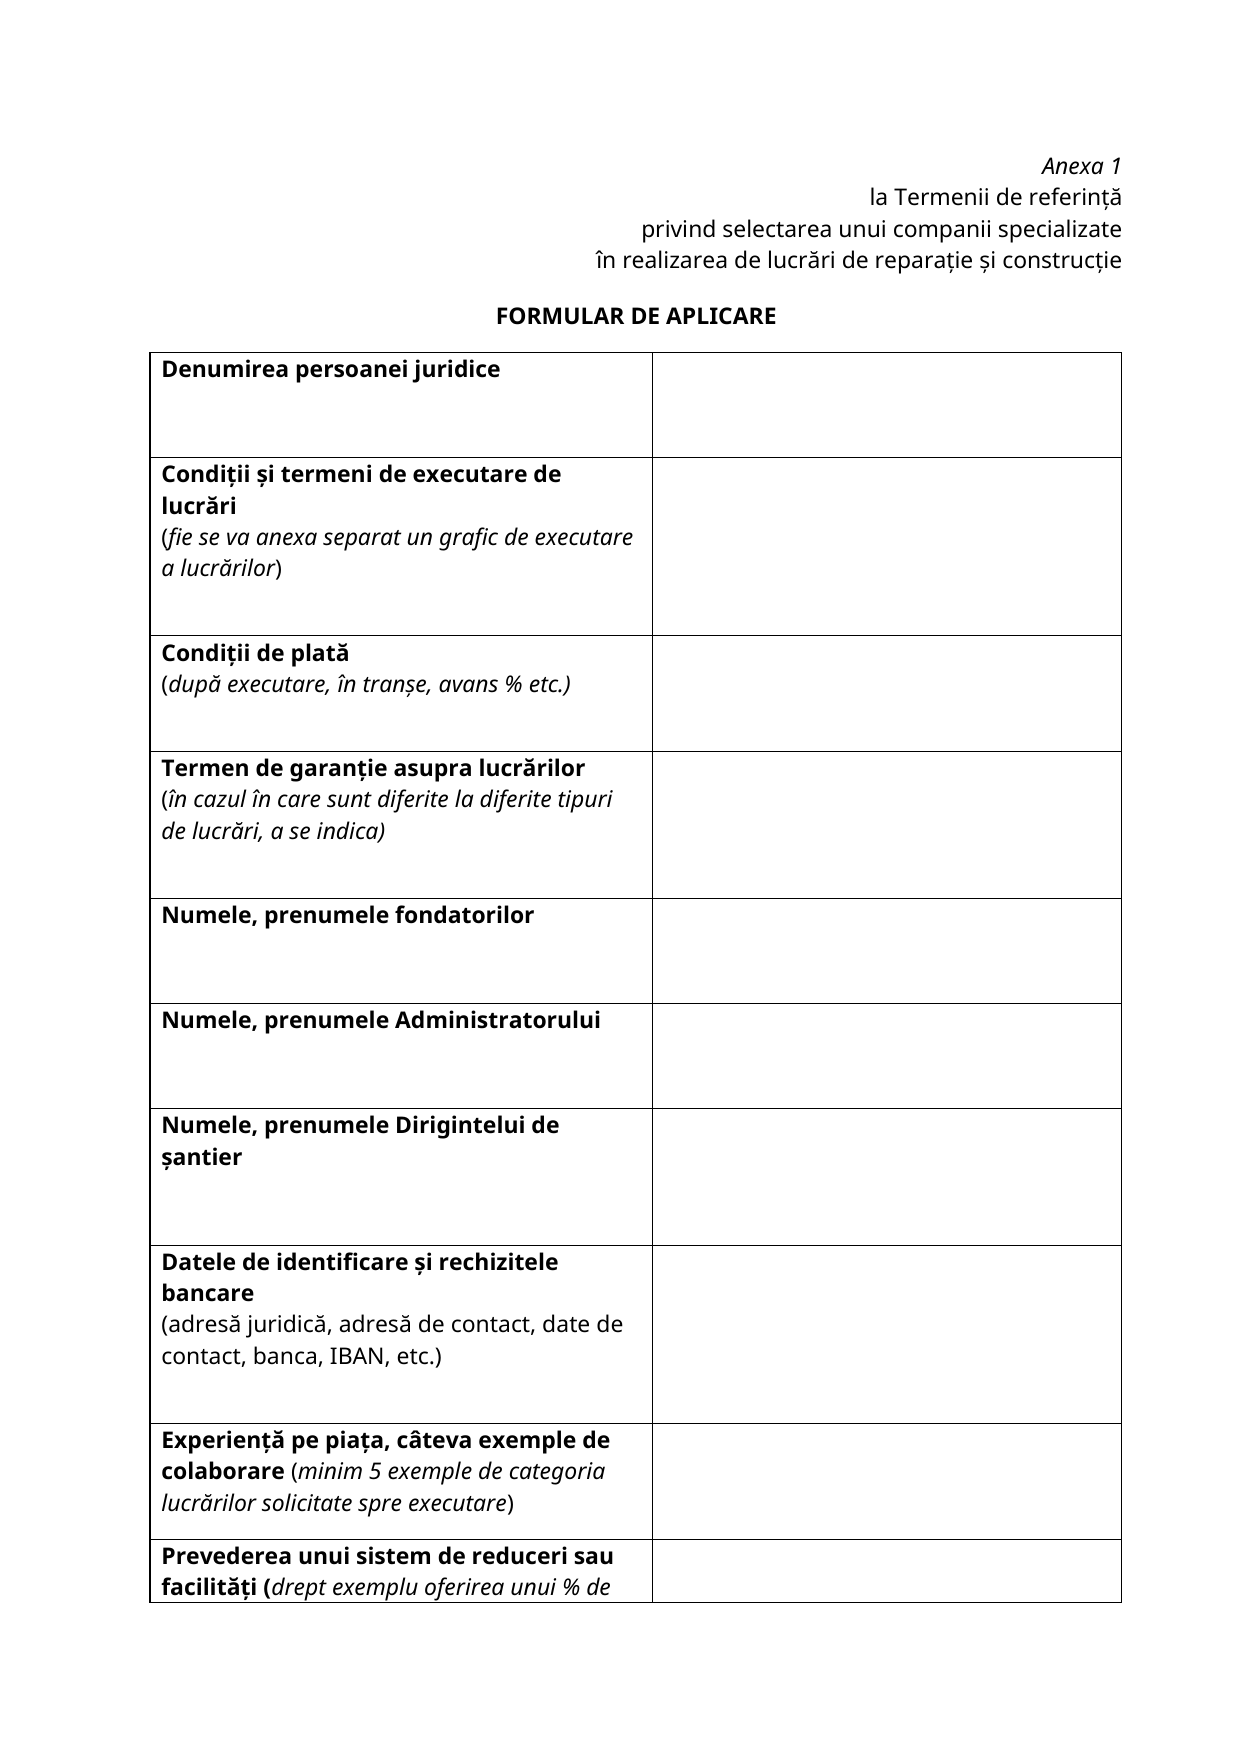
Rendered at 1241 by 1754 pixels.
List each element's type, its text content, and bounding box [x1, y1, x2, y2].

table_cell [653, 752, 1121, 898]
table_header Denumirea persoanei juridice [151, 353, 652, 457]
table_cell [151, 1540, 652, 1602]
text la Termenii de referință [304, 181, 1122, 212]
table_cell Datele de identificare și rechizitele bancare (adresă juridică, adresă de contact, date de contact, banca, IBAN, etc.) [151, 1246, 652, 1423]
table_cell Numele, prenumele Administratorului [151, 1004, 652, 1108]
table_cell Numele, prenumele Dirigintelui de șantier [151, 1109, 652, 1245]
text privind selectarea unui companii specializate [304, 212, 1122, 244]
text în realizarea de lucrări de reparație și construcție [304, 244, 1122, 275]
table_cell Experiență pe piața, câteva exemple de colaborare (minim 5 exemple de categoria lucrărilor solicitate spre executare) [151, 1424, 652, 1538]
table_cell [653, 1109, 1121, 1245]
table_cell Numele, prenumele fondatorilor [151, 899, 652, 1003]
table_cell Termen de garanție asupra lucrărilor (în cazul în care sunt diferite la diferite tipuri de lucrări, a se indica) [151, 752, 652, 898]
table_cell [653, 458, 1121, 635]
table_cell [653, 1540, 1121, 1602]
text Anexa 1 [304, 150, 1122, 181]
table_cell [653, 1004, 1121, 1108]
table_cell [653, 1246, 1121, 1423]
table_cell Condiții și termeni de executare de lucrări (fie se va anexa separat un grafic de executare a lucrărilor) [151, 458, 652, 635]
text FORMULAR DE APLICARE [150, 300, 1122, 331]
table_cell Condiții de plată (după executare, în tranșe, avans % etc.) [151, 636, 652, 751]
table_cell [653, 1424, 1121, 1538]
table_cell [653, 636, 1121, 751]
table_header [653, 353, 1121, 457]
table_cell [653, 899, 1121, 1003]
